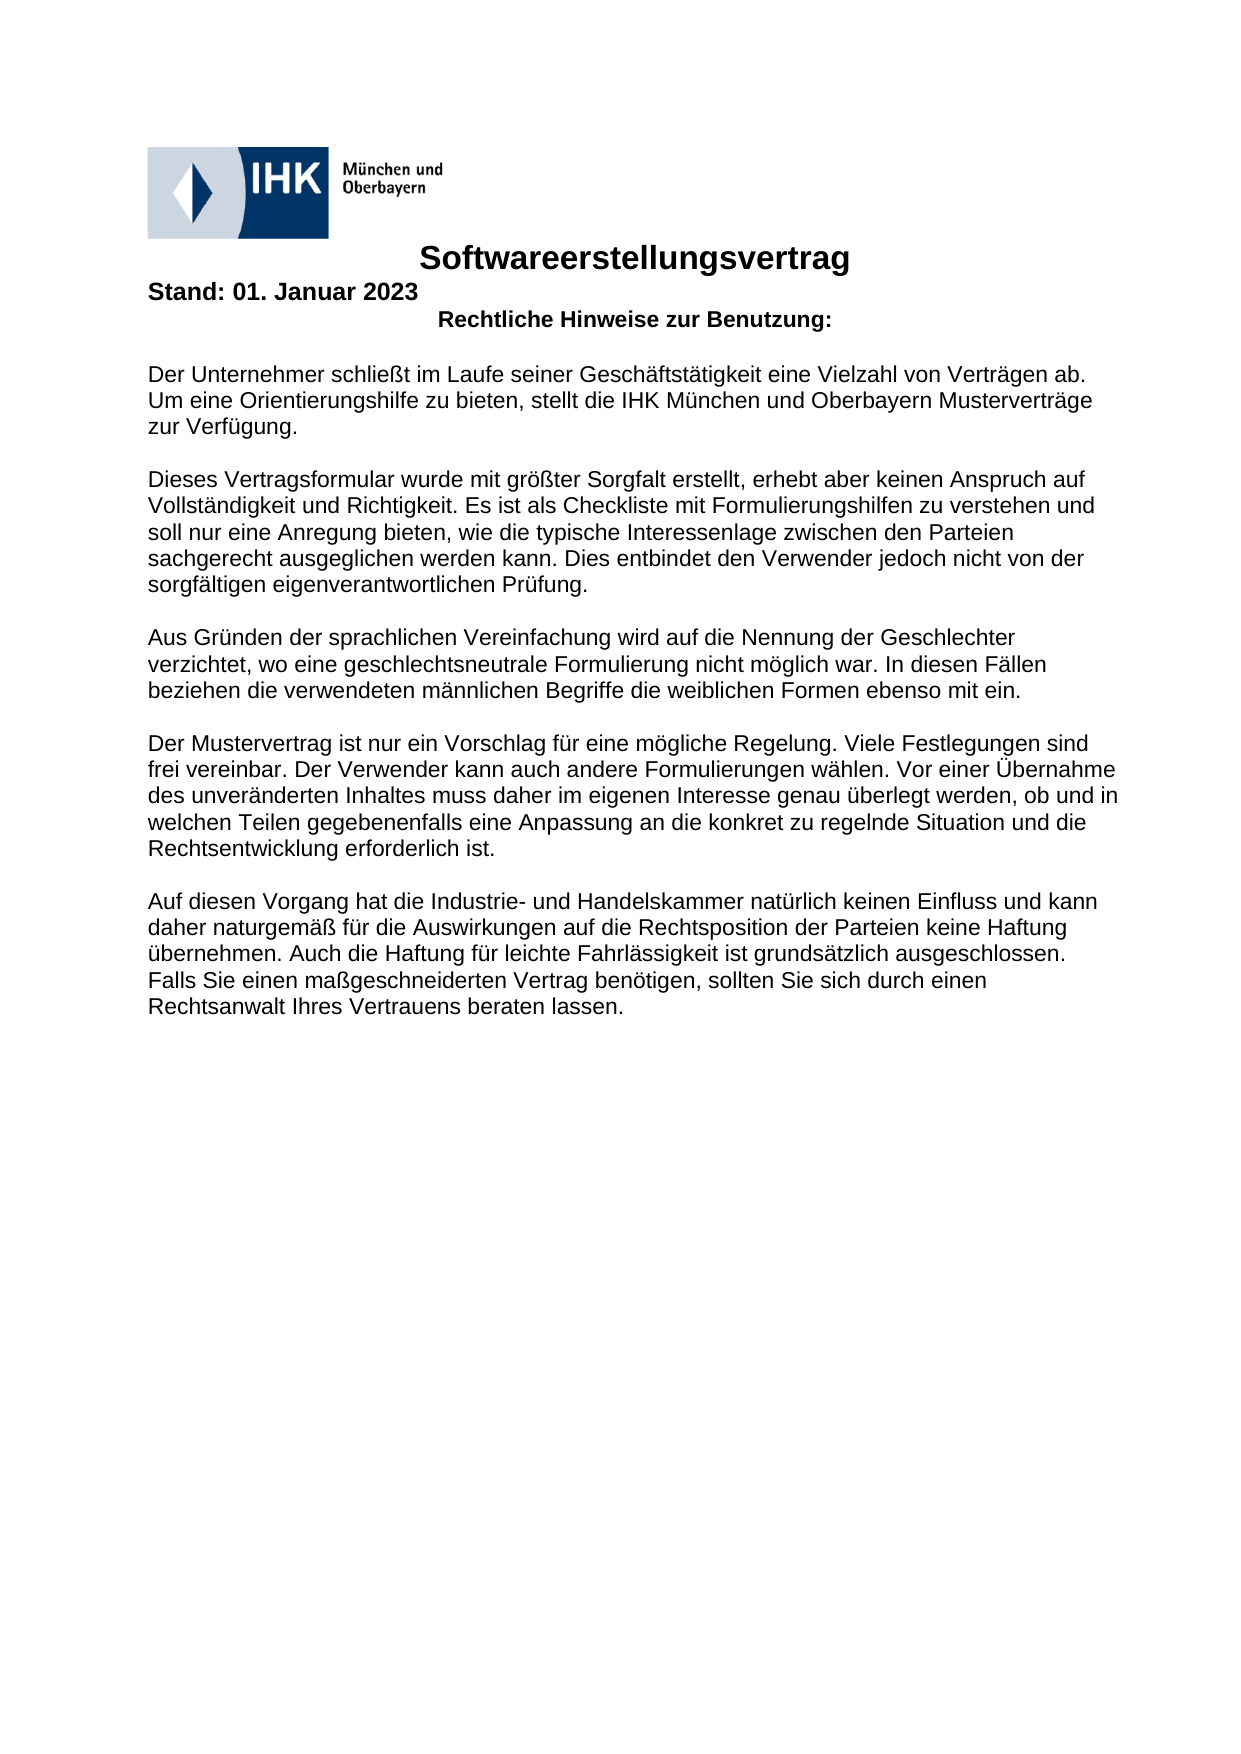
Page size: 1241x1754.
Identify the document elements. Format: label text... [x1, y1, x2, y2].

text Softwareerstellungsvertrag [148, 238, 1122, 277]
text Stand: 01. Januar 2023 [148, 277, 1122, 306]
text Aus Gründen der sprachlichen Vereinfachung wird auf die Nennung der Geschlechter verzichtet, wo eine geschlechtsneutrale Formulierung nicht möglich war. In diesen Fällen beziehen die verwendeten männlichen Begriffe die weiblichen Formen ebenso mit ein. [148, 624, 1122, 703]
text Falls Sie einen maßgeschneiderten Vertrag benötigen, sollten Sie sich durch einen Rechtsanwalt Ihres Vertrauens beraten lassen. [148, 967, 1122, 1019]
text Auf diesen Vorgang hat die Industrie- und Handelskammer natürlich keinen Einfluss und kann daher naturgemäß für die Auswirkungen auf die Rechtsposition der Parteien keine Haftung übernehmen. Auch die Haftung für leichte Fahrlässigkeit ist grundsätzlich ausgeschlossen. [148, 888, 1122, 967]
text Der Unternehmer schließt im Laufe seiner Geschäftstätigkeit eine Vielzahl von Verträgen ab. Um eine Orientierungshilfe zu bieten, stellt die IHK München und Oberbayern Musterverträge zur Verfügung. [148, 361, 1122, 440]
picture [147, 147, 449, 239]
text Rechtliche Hinweise zur Benutzung: [148, 306, 1122, 332]
text Dieses Vertragsformular wurde mit größter Sorgfalt erstellt, erhebt aber keinen Anspruch auf Vollständigkeit und Richtigkeit. Es ist als Checkliste mit Formulierungshilfen zu verstehen und soll nur eine Anregung bieten, wie die typische Interessenlage zwischen den Parteien sachgerecht ausgeglichen werden kann. Dies entbindet den Verwender jedoch nicht von der sorgfältigen eigenverantwortlichen Prüfung. [148, 466, 1122, 598]
text Der Mustervertrag ist nur ein Vorschlag für eine mögliche Regelung. Viele Festlegungen sind frei vereinbar. Der Verwender kann auch andere Formulierungen wählen. Vor einer Übernahme des unveränderten Inhaltes muss daher im eigenen Interesse genau überlegt werden, ob und in welchen Teilen gegebenenfalls eine Anpassung an die konkret zu regelnde Situation und die Rechtsentwicklung erforderlich ist. [148, 729, 1122, 861]
